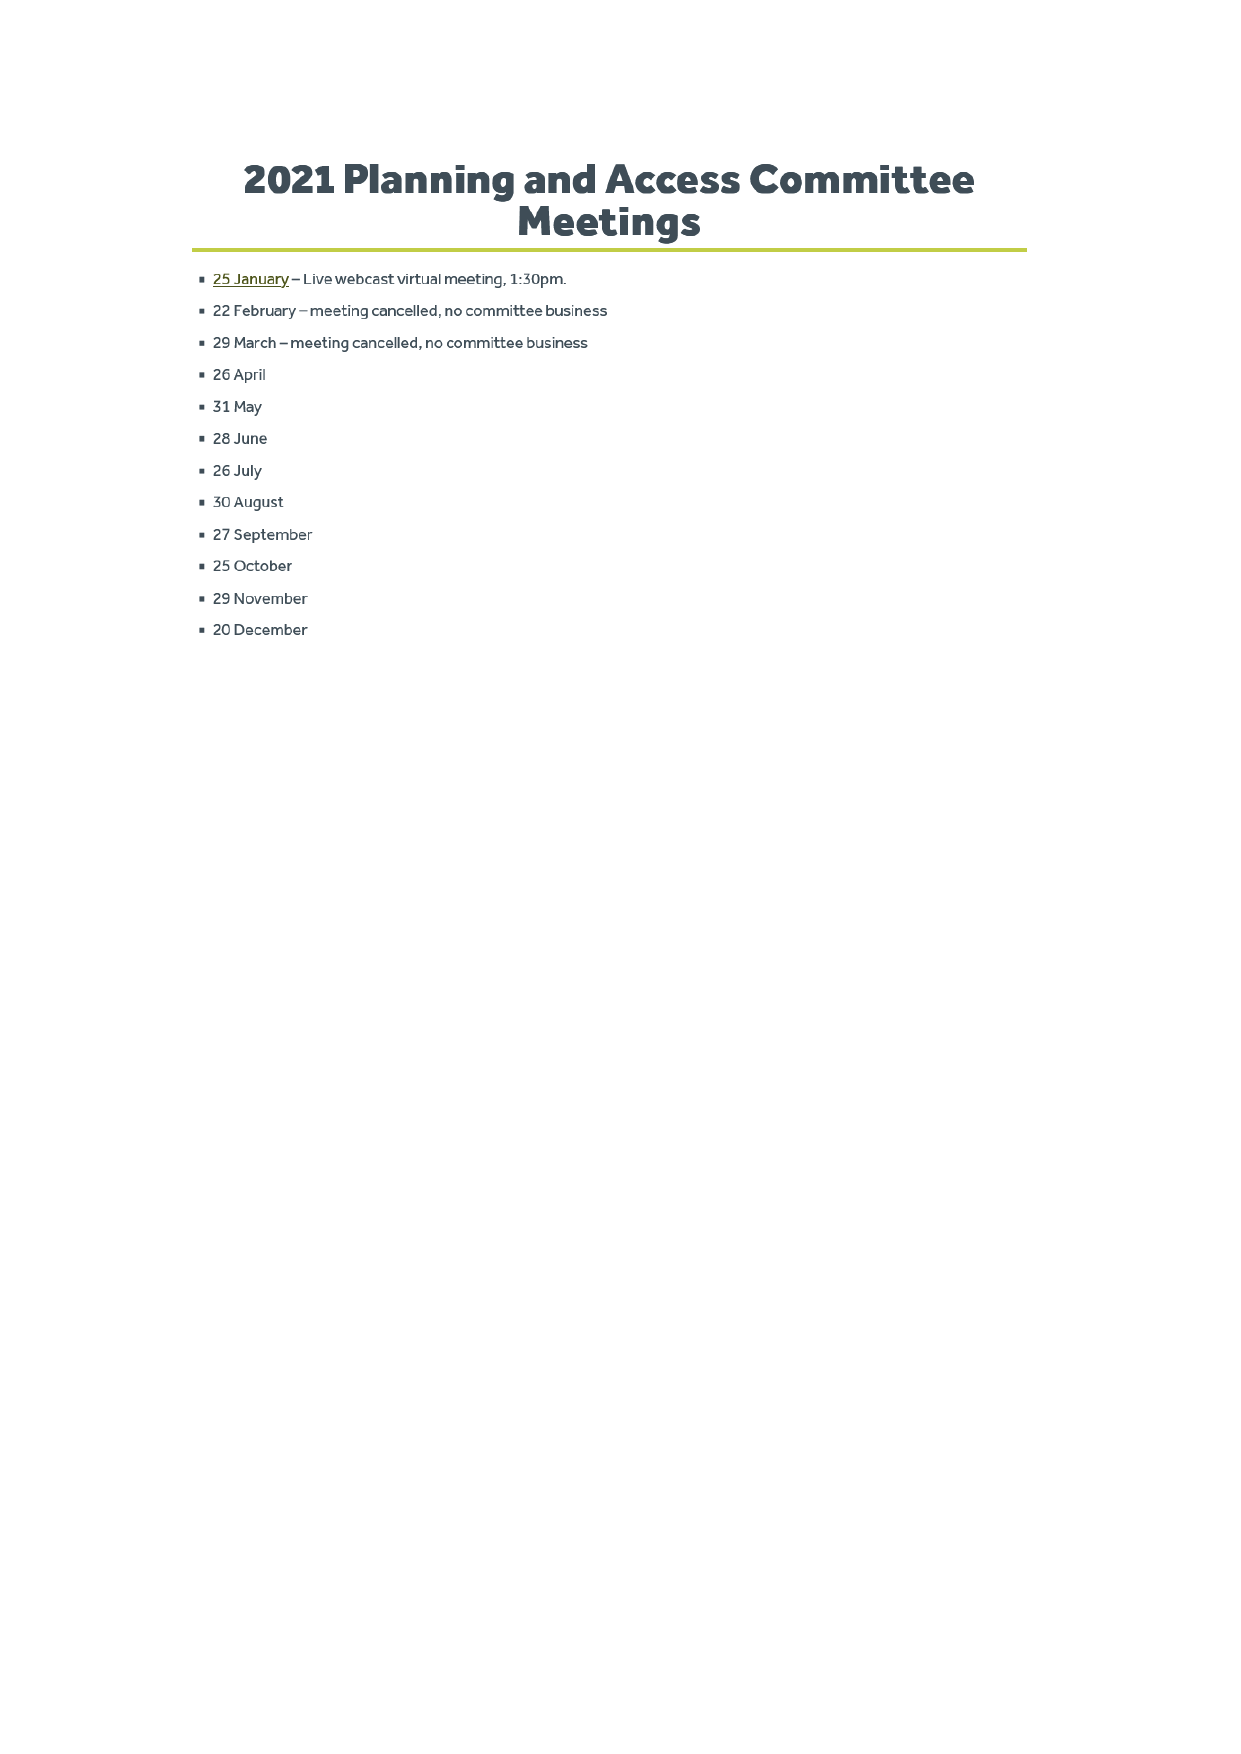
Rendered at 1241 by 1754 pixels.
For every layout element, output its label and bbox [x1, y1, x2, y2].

picture [150, 150, 1091, 659]
